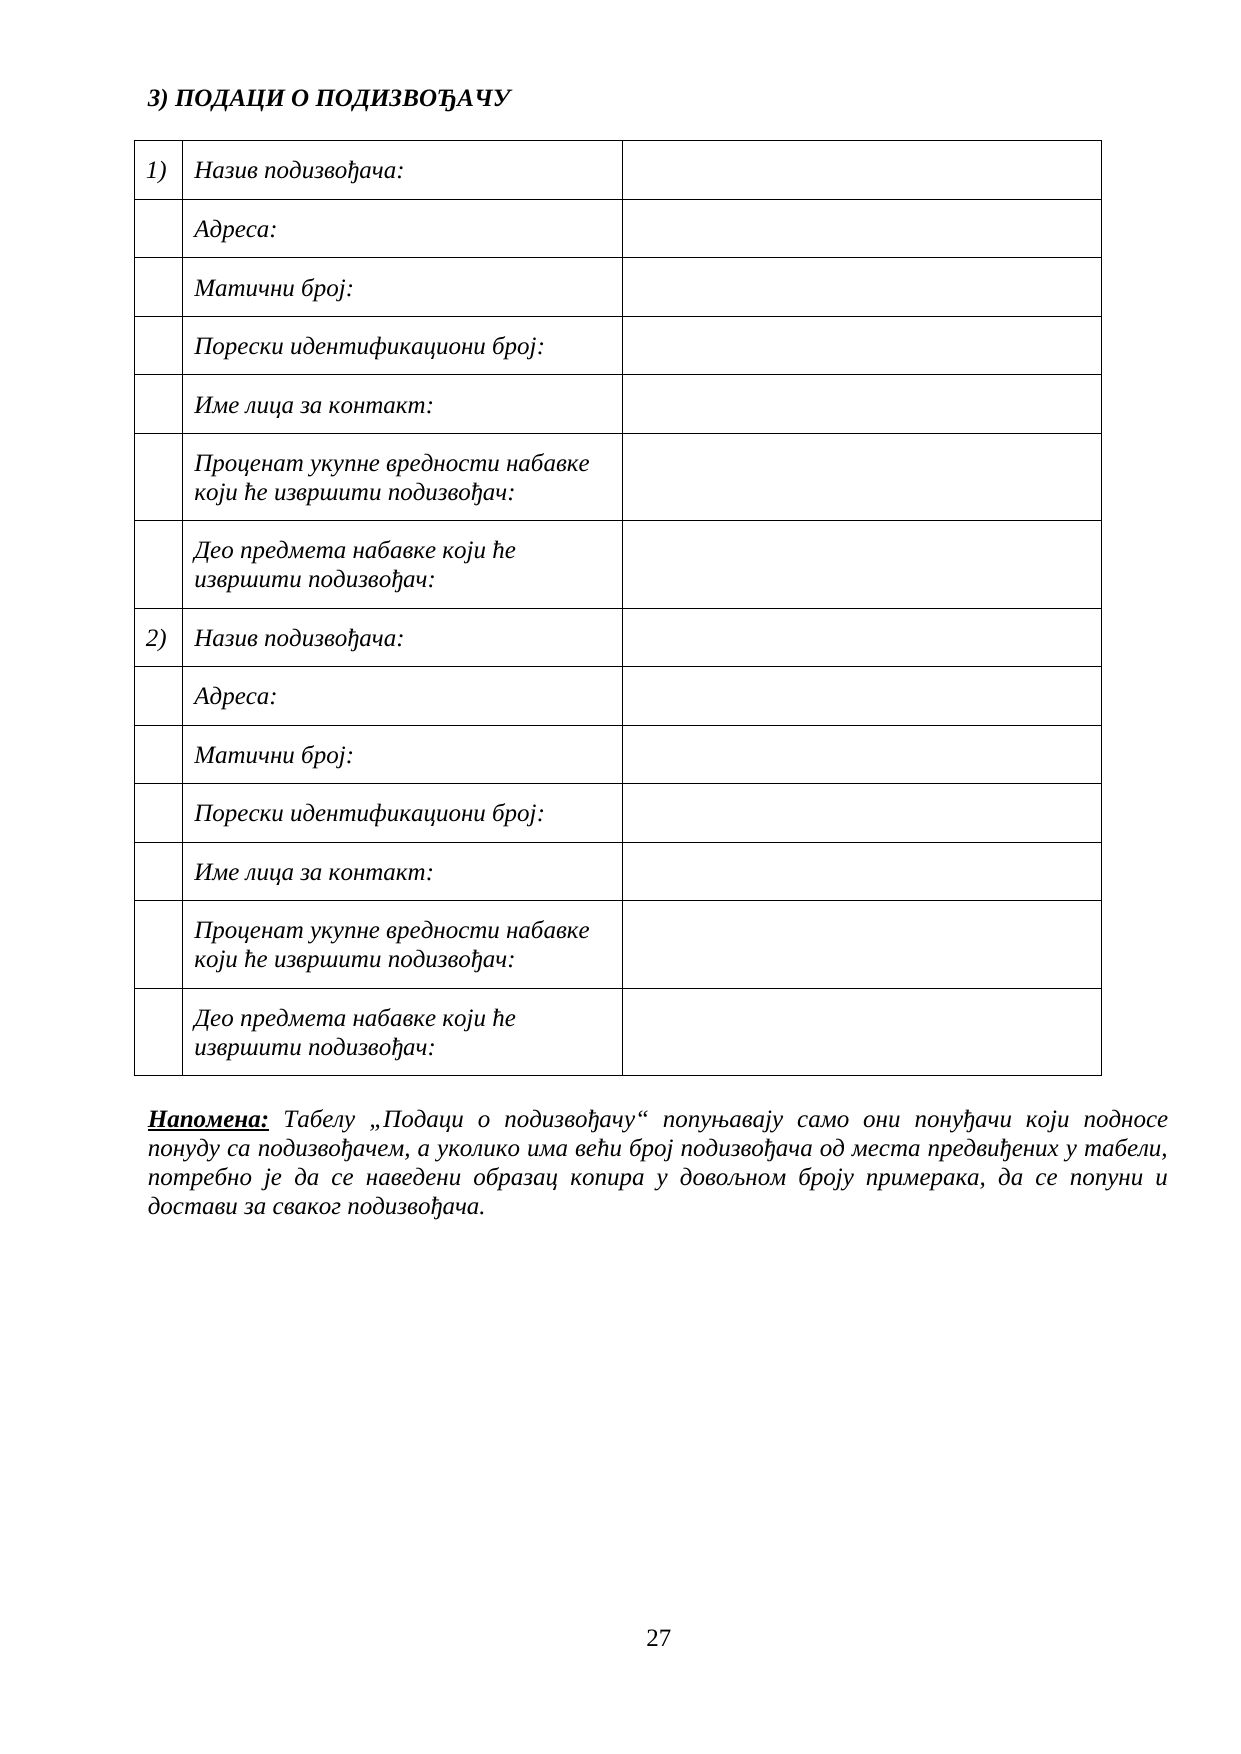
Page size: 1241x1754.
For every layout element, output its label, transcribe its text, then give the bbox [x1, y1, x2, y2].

table_cell [623, 521, 1101, 607]
text Напомена: Табелу „Подаци о подизвођачу“ попуњавају само они понуђачи који подносе понуду са подизвођачем, а уколико има већи број подизвођача од места предвиђених у табели, потребно је да се наведени образац копира у довољном броју примерака, да се попуни и достави за сваког подизвођача. [148, 1104, 1169, 1219]
table_cell [135, 434, 182, 520]
table_cell Адреса: [183, 200, 622, 257]
table_cell Порески идентификациони број: [183, 784, 622, 842]
table_cell Матични број: [183, 726, 622, 783]
table_cell Име лица за контакт: [183, 375, 622, 433]
table_header [623, 141, 1101, 199]
table_cell [135, 521, 182, 607]
table_cell [135, 375, 182, 433]
table_cell Проценат укупне вредности набавке који ће извршити подизвођач: [183, 901, 622, 987]
table_cell [623, 901, 1101, 987]
table_cell Порески идентификациони број: [183, 317, 622, 374]
table_cell [135, 258, 182, 316]
table_cell [135, 667, 182, 724]
table_cell [623, 258, 1101, 316]
table_cell [623, 375, 1101, 433]
text 3) ПОДАЦИ О ПОДИЗВОЂАЧУ [148, 83, 1169, 111]
table_cell [135, 843, 182, 900]
table_cell [135, 901, 182, 987]
table_cell Адреса: [183, 667, 622, 724]
table_cell Матични број: [183, 258, 622, 316]
table_cell 2) [135, 609, 182, 666]
table_cell [623, 989, 1101, 1075]
table_cell [623, 317, 1101, 374]
table_header 1) [135, 141, 182, 199]
table_cell [135, 200, 182, 257]
table_cell [623, 434, 1101, 520]
table_cell Проценат укупне вредности набавке који ће извршити подизвођач: [183, 434, 622, 520]
table_cell [135, 989, 182, 1075]
table_cell [623, 843, 1101, 900]
table_cell [135, 726, 182, 783]
table_cell [623, 784, 1101, 842]
table_cell [623, 667, 1101, 724]
table_cell Назив подизвођача: [183, 609, 622, 666]
table_cell Део предмета набавке који ће извршити подизвођач: [183, 521, 622, 607]
table_cell [135, 784, 182, 842]
table_cell Део предмета набавке који ће извршити подизвођач: [183, 989, 622, 1075]
table_header Назив подизвођача: [183, 141, 622, 199]
table_cell [623, 726, 1101, 783]
table_cell [623, 200, 1101, 257]
table_cell Име лица за контакт: [183, 843, 622, 900]
table_cell [135, 317, 182, 374]
table_cell [623, 609, 1101, 666]
